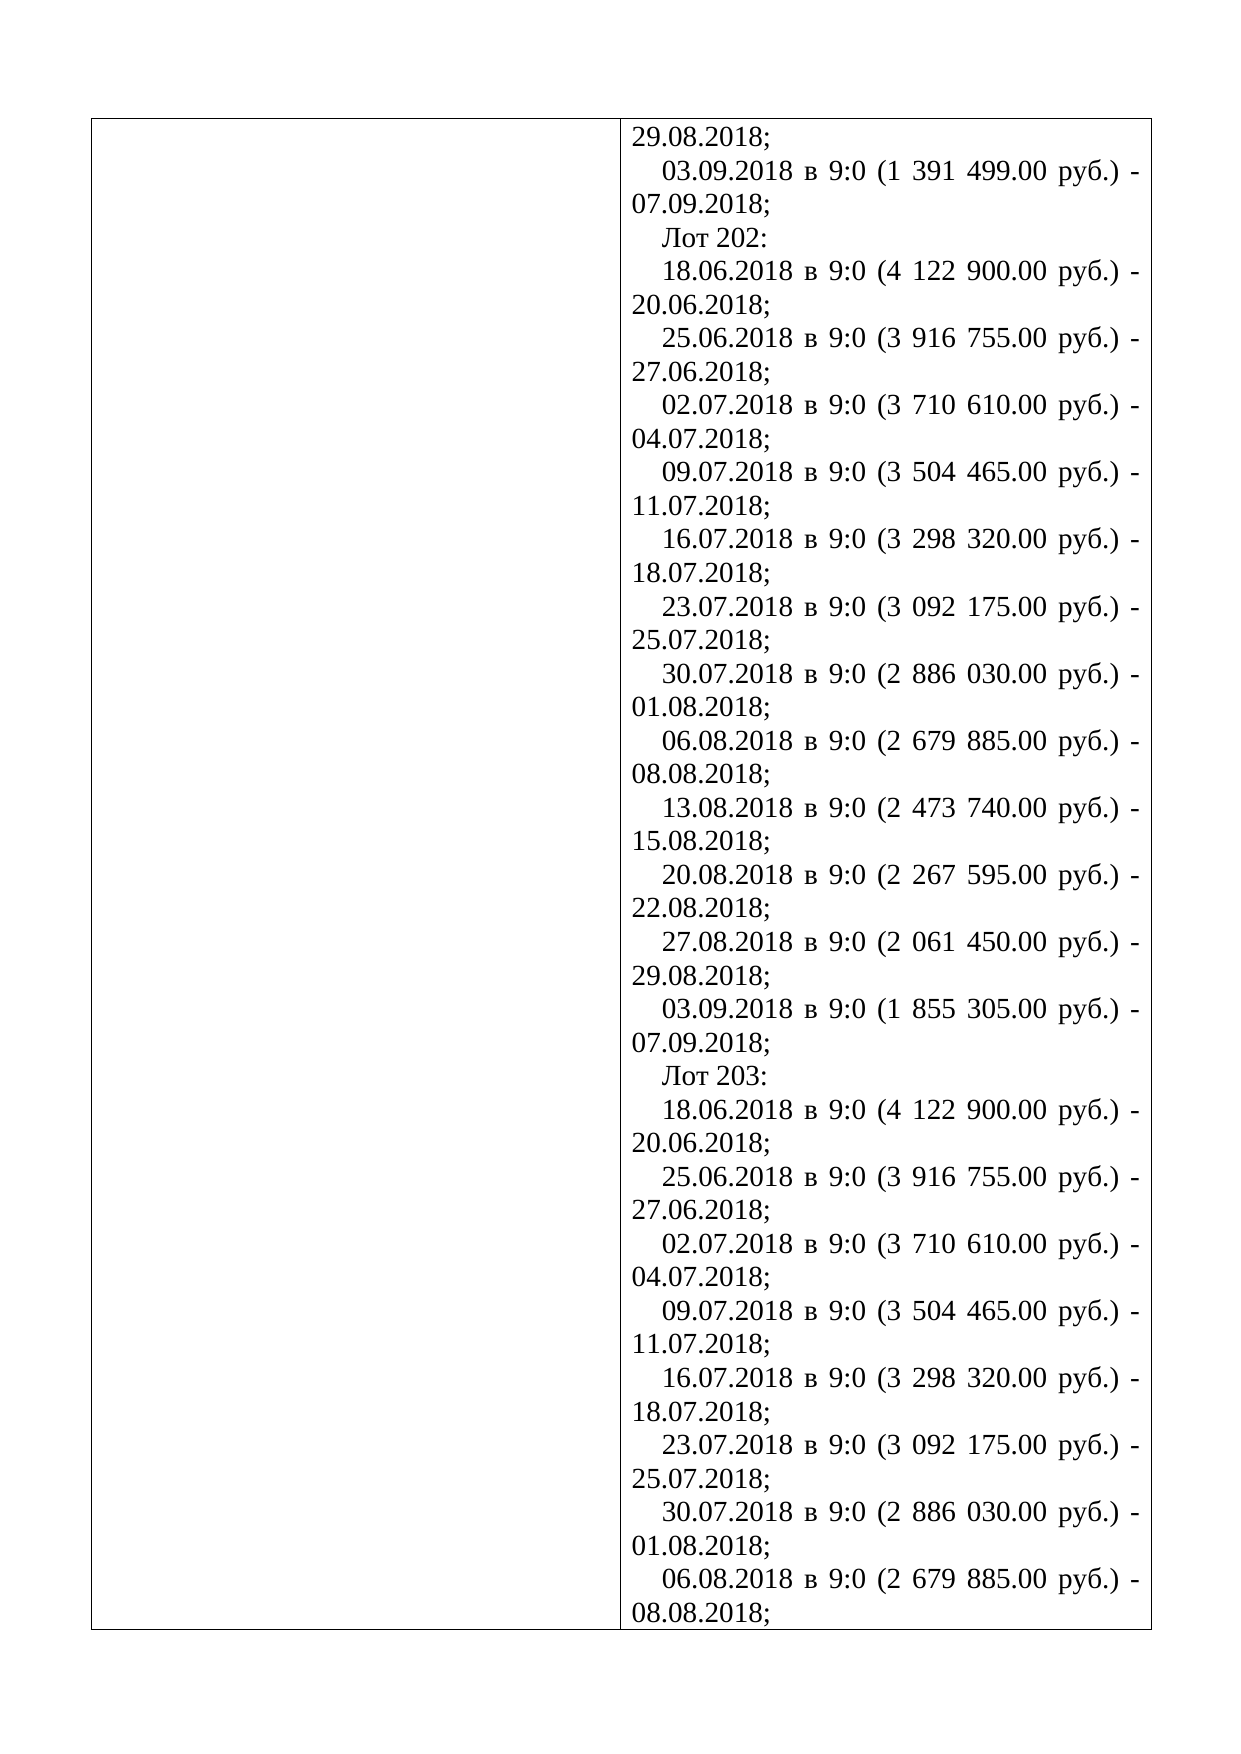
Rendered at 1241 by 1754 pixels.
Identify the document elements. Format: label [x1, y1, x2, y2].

table_cell [92, 119, 620, 1628]
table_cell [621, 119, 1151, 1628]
